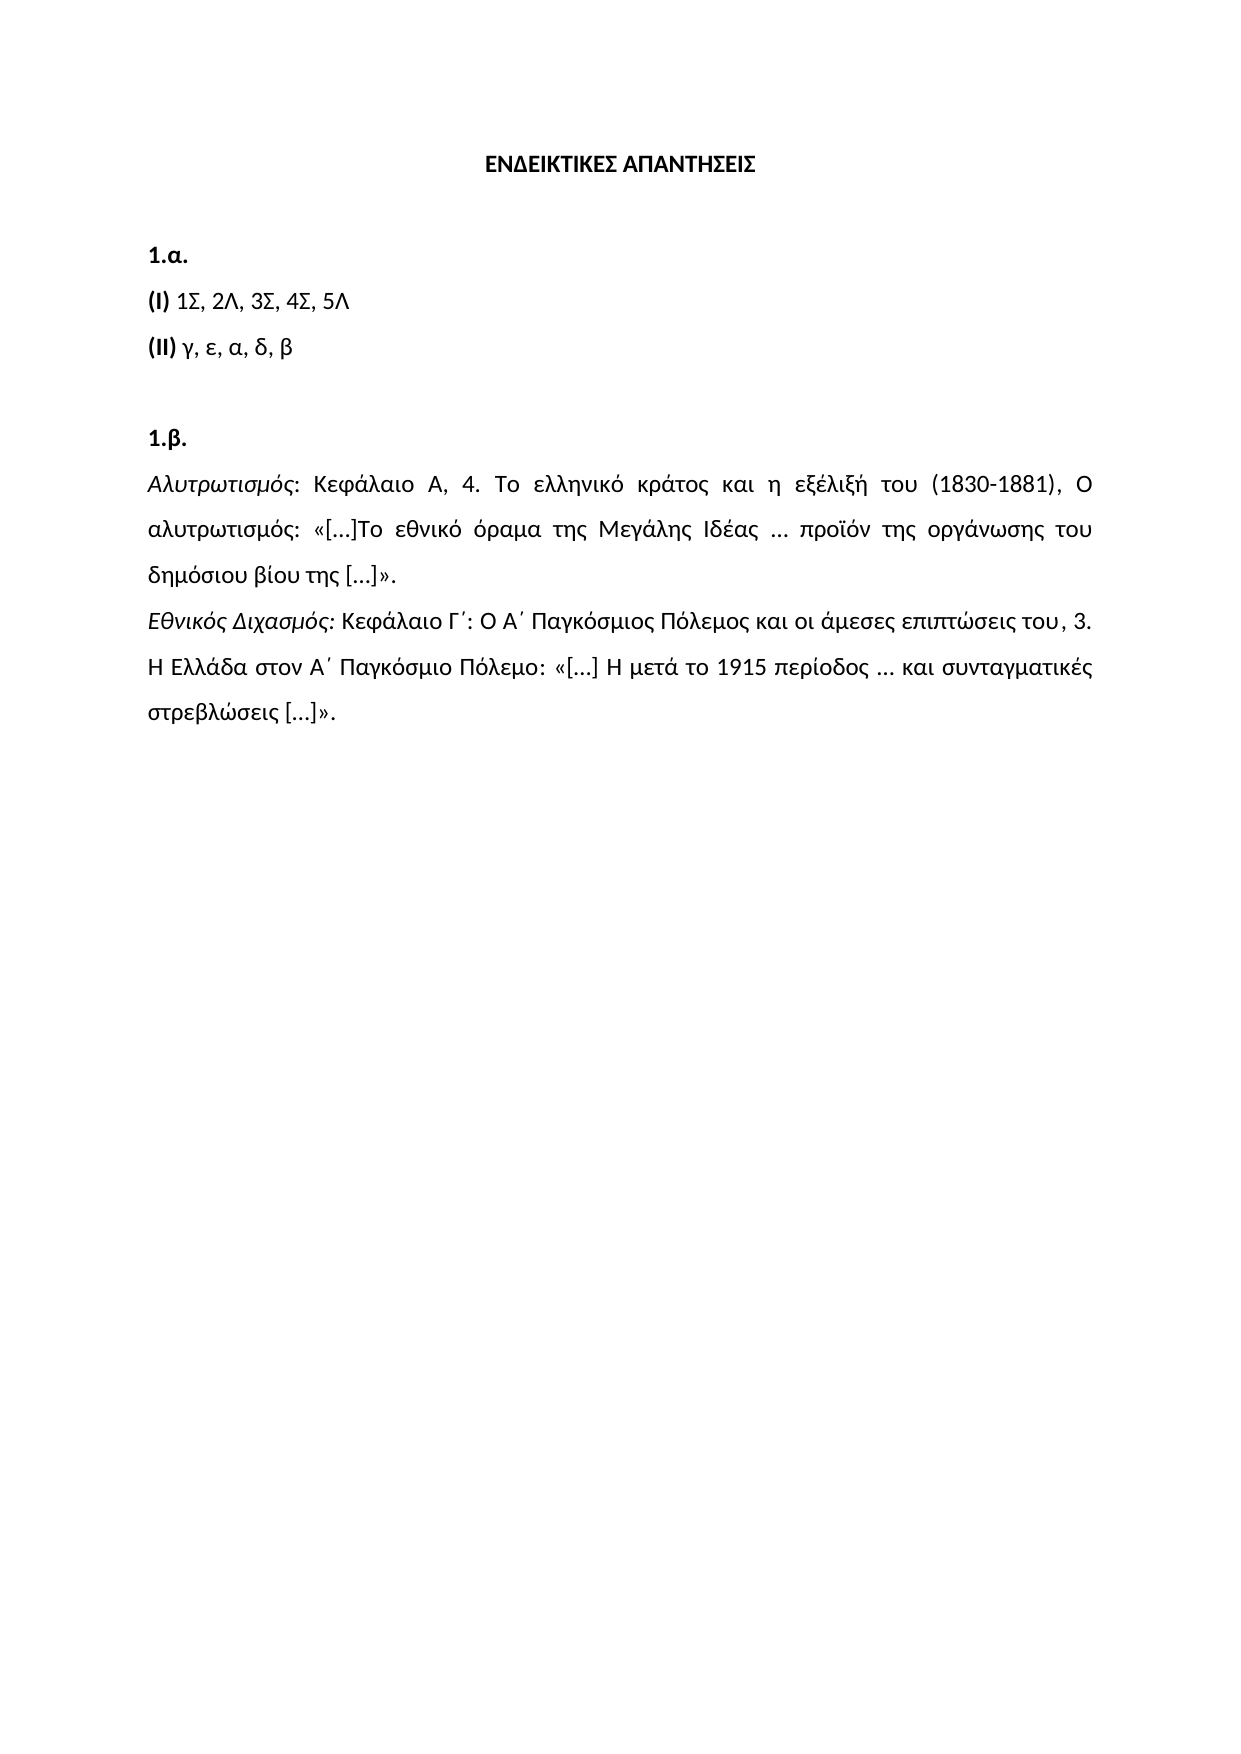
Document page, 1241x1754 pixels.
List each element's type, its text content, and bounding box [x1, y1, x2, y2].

text Αλυτρωτισμός: Κεφάλαιο Α, 4. Το ελληνικό κράτος και η εξέλιξή του (1830-1881), Ο αλυτρωτισμός: «[…]Το εθνικό όραμα της Μεγάλης Ιδέας … προϊόν της οργάνωσης του δημόσιου βίου της […]». [148, 544, 1092, 590]
text 1.α. [148, 239, 1092, 270]
text ΕΝΔΕΙΚΤΙΚΕΣ ΑΠΑΝΤΗΣΕΙΣ [148, 148, 1092, 178]
text Αλυτρωτισμός: Κεφάλαιο Α, 4. Το ελληνικό κράτος και η εξέλιξή του (1830-1881), Ο αλυτρωτισμός: «[…]Το εθνικό όραμα της Μεγάλης Ιδέας … προϊόν της οργάνωσης του δημόσιου βίου της […]». [148, 478, 1092, 514]
text Εθνικός Διχασμός: Κεφάλαιο Γ΄: Ο Α΄ Παγκόσμιος Πόλεμος και οι άμεσες επιπτώσεις του, 3. Η Ελλάδα στον Α΄ Παγκόσμιο Πόλεμο: «[…] Η μετά το 1915 περίοδος … και συνταγματικές στρεβλώσεις […]». [148, 619, 1092, 651]
text (I) 1Σ, 2Λ, 3Σ, 4Σ, 5Λ [148, 285, 1092, 315]
text (II) γ, ε, α, δ, β [148, 331, 1092, 361]
text Εθνικός Διχασμός: Κεφάλαιο Γ΄: Ο Α΄ Παγκόσμιος Πόλεμος και οι άμεσες επιπτώσεις του, 3. Η Ελλάδα στον Α΄ Παγκόσμιο Πόλεμο: «[…] Η μετά το 1915 περίοδος … και συνταγματικές στρεβλώσεις […]». [148, 681, 1092, 727]
text 1.β. [148, 422, 1092, 453]
